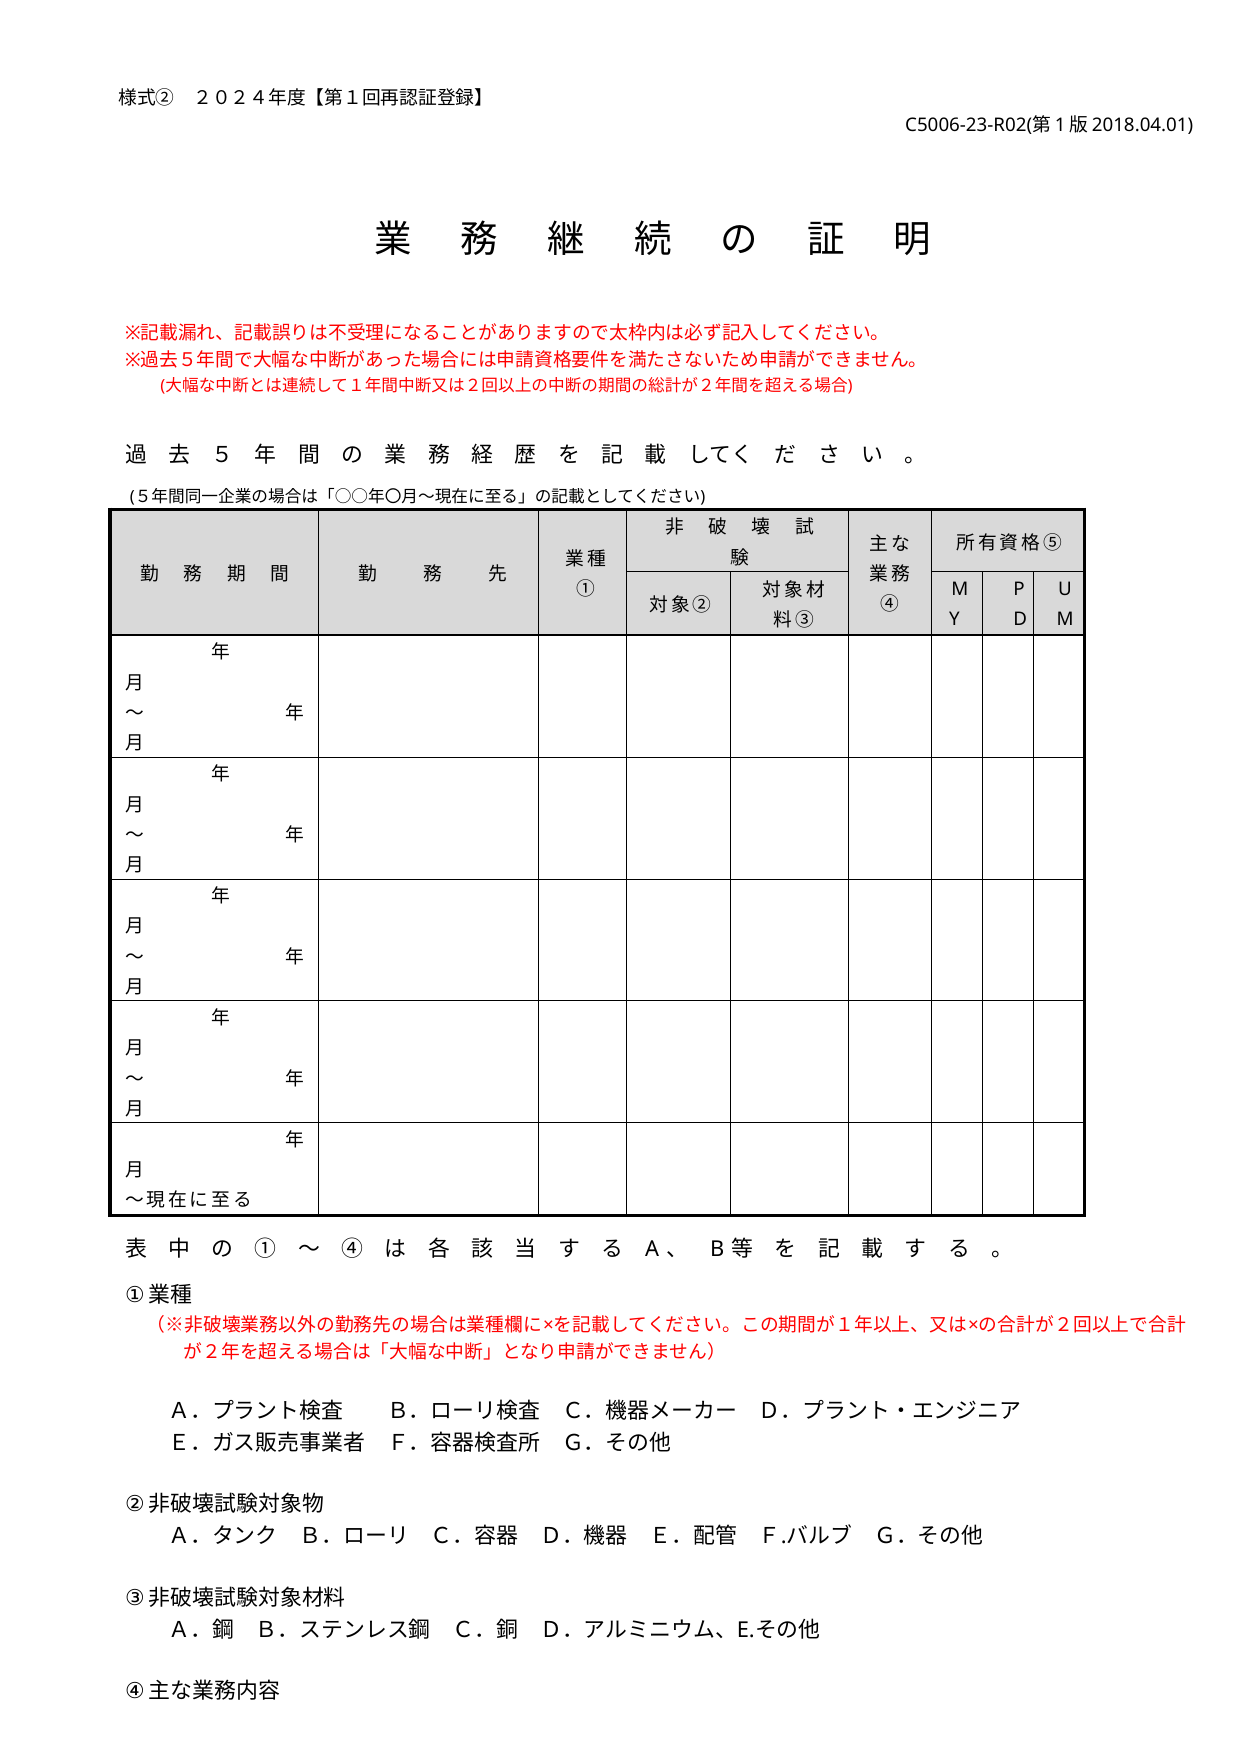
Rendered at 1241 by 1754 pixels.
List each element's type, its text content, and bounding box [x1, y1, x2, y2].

table_cell [932, 1123, 982, 1214]
text Ｅ．ガス販売事業者 Ｆ．容器検査所 Ｇ．その他 [125, 1425, 1186, 1457]
table_cell [627, 880, 730, 1000]
table_cell [983, 1001, 1033, 1122]
table_cell PD [983, 572, 1033, 634]
table_cell [1034, 636, 1083, 757]
table_cell [319, 1001, 538, 1122]
text ④主な業務内容 [125, 1673, 1186, 1705]
table_cell [849, 758, 931, 878]
table_header 非 破 壊 試 験 [627, 511, 848, 571]
table_cell UM [1034, 572, 1083, 634]
table_cell 年 月 ～ 年 月 [112, 880, 318, 1000]
table_cell [983, 1123, 1033, 1214]
table_cell 年 月 ～現在に至る [112, 1123, 318, 1214]
table_cell [319, 1123, 538, 1214]
table_header 主な 業務④ [849, 511, 931, 634]
table_cell [731, 758, 848, 878]
table_cell [539, 758, 626, 878]
table_header 業種① [539, 511, 626, 634]
table_cell [983, 758, 1033, 878]
text ※過去５年間で大幅な中断があった場合には申請資格要件を満たさないため申請ができません。 [125, 344, 1186, 372]
table_cell [983, 636, 1033, 757]
table_cell [319, 636, 538, 757]
table_cell [1034, 1123, 1083, 1214]
table_cell [539, 1001, 626, 1122]
table_cell 年 月 ～ 年 月 [112, 636, 318, 757]
table_cell [1034, 880, 1083, 1000]
text ①業種 [125, 1277, 1186, 1309]
table_cell [932, 636, 982, 757]
table_cell [539, 1123, 626, 1214]
table_cell MY [932, 572, 982, 634]
text Ａ．プラント検査 Ｂ．ローリ検査 Ｃ．機器メーカー Ｄ．プラント・エンジニア [125, 1393, 1186, 1425]
text (５年間同一企業の場合は「○○年〇月～現在に至る」の記載としてください) [125, 483, 1186, 508]
table_cell [539, 880, 626, 1000]
table_cell [731, 1123, 848, 1214]
table_header 所有資格⑤ [932, 511, 1083, 571]
table_cell [1034, 758, 1083, 878]
table_cell [731, 636, 848, 757]
table_header 勤 務 先 [319, 511, 538, 634]
text 業 務 継 続 の 証 明 [125, 206, 1186, 266]
table_cell [539, 636, 626, 757]
table_cell 対象② [627, 572, 730, 634]
text Ａ．鋼 Ｂ．ステンレス鋼 Ｃ．銅 Ｄ．アルミニウム、E.その他 [168, 1612, 1186, 1643]
table_cell [849, 880, 931, 1000]
text （※非破壊業務以外の勤務先の場合は業種欄に×を記載してください。この期間が１年以上、又は×の合計が２回以上で合計が２年を超える場合は「大幅な中断」となり申請ができません） [146, 1309, 1186, 1363]
text 過去５年間の業務経歴を記載してください。 [125, 422, 1135, 483]
table_cell [932, 880, 982, 1000]
text 表中の①～④は各該当するA、B等を記載する。 [125, 1217, 1186, 1277]
table_cell [319, 758, 538, 878]
table_cell [983, 880, 1033, 1000]
text Ａ．タンク Ｂ．ローリ Ｃ．容器 Ｄ．機器 Ｅ．配管 Ｆ.バルブ Ｇ．その他 [125, 1518, 1186, 1550]
table_cell [627, 636, 730, 757]
table_cell 年 月 ～ 年 月 [112, 758, 318, 878]
table_cell [849, 636, 931, 757]
table_cell 対象材料③ [731, 572, 848, 634]
table_cell [849, 1123, 931, 1214]
text ②非破壊試験対象物 [125, 1486, 1186, 1518]
table_cell [731, 1001, 848, 1122]
table_cell [627, 1001, 730, 1122]
table_cell [627, 758, 730, 878]
text ※記載漏れ、記載誤りは不受理になることがありますので太枠内は必ず記入してください。 [125, 317, 1186, 344]
table_cell [319, 880, 538, 1000]
text (大幅な中断とは連続して１年間中断又は２回以上の中断の期間の総計が２年間を超える場合) [125, 372, 1186, 397]
table_header 勤 務 期 間 [112, 511, 318, 634]
table_cell [932, 1001, 982, 1122]
text ③非破壊試験対象材料 [125, 1580, 1186, 1612]
table_cell [849, 1001, 931, 1122]
table_cell [932, 758, 982, 878]
table_cell [627, 1123, 730, 1214]
table_cell [1034, 1001, 1083, 1122]
table_cell 年 月 ～ 年 月 [112, 1001, 318, 1122]
table_cell [731, 880, 848, 1000]
